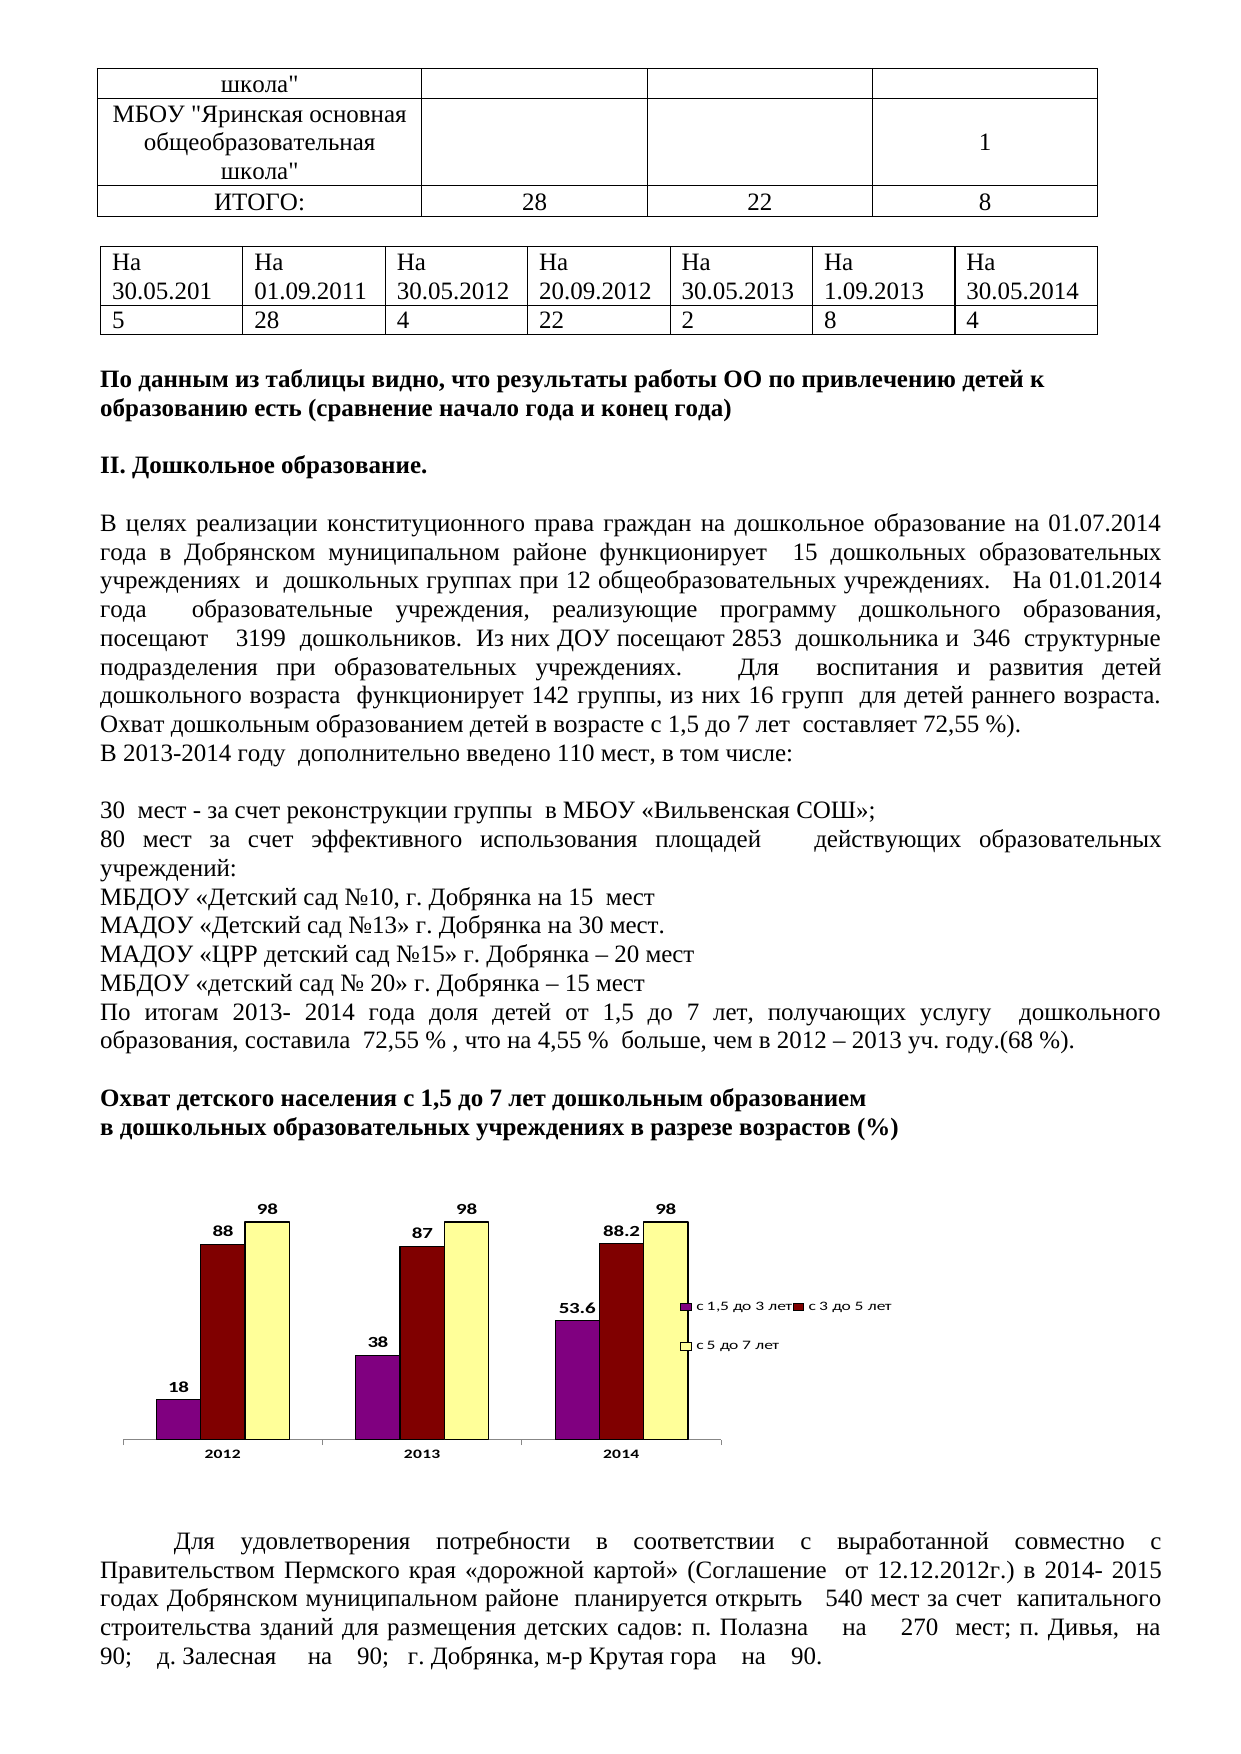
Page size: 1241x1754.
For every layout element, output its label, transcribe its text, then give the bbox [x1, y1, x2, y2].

table_header На 20.09.2012 [528, 247, 670, 304]
table_cell 1 [873, 69, 1097, 98]
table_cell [98, 69, 421, 98]
text 80 мест за счет эффективного использования площадей действующих образовательных учреждений: [100, 824, 1162, 882]
table_cell МБОУ "Яринская основная общеобразовательная школа" [98, 99, 421, 185]
text 30 мест - за счет реконструкции группы в МБОУ «Вильвенская СОШ»; [100, 795, 1162, 824]
table_cell 2 [671, 306, 812, 334]
text В 2013-2014 году дополнительно введено 110 мест, в том числе: [100, 738, 1162, 767]
text МАДОУ «Детский сад №13» г. Добрянка на 30 мест. [100, 910, 1162, 939]
table_header На 01.09.2011 [243, 247, 385, 304]
text МБДОУ «детский сад № 20» г. Добрянка – 15 мест [100, 968, 1162, 997]
text Для удовлетворения потребности в соответствии с выработанной совместно с Правительством Пермского края «дорожной картой» (Соглашение от 12.12.2012г.) в 2014- 2015 годах Добрянском муниципальном районе планируется открыть 540 мест за счет капитального строительства зданий для размещения детских садов: п. Полазна на 270 мест; п. Дивья, на 90; д. Залесная на 90; г. Добрянка, м-р Крутая гора на 90. [100, 1526, 1162, 1670]
table_cell 22 [528, 306, 670, 334]
text II. Дошкольное образование. [100, 450, 1162, 479]
text в дошкольных образовательных учреждениях в разрезе возрастов (%) [100, 1112, 1162, 1140]
text МБДОУ «Детский сад №10, г. Добрянка на 15 мест [100, 882, 1162, 910]
table_cell 4 [956, 306, 1097, 334]
text В целях реализации конституционного права граждан на дошкольное образование на 01.07.2014 года в Добрянском муниципальном районе функционирует 15 дошкольных образовательных учреждениях и дошкольных группах при 12 общеобразовательных учреждениях. На 01.01.2014 года образовательные учреждения, реализующие программу дошкольного образования, посещают 3199 дошкольников. Из них ДОУ посещают 2853 дошкольника и 346 структурные подразделения при образовательных учреждениях. Для воспитания и развития детей дошкольного возраста функционирует 142 группы, из них 16 групп для детей раннего возраста. Охват дошкольным образованием детей в возрасте с 1,5 до 7 лет составляет 72,55 %). [100, 508, 1162, 738]
text МАДОУ «ЦРР детский сад №15» г. Добрянка – 20 мест [100, 939, 1162, 968]
table_cell 28 [422, 186, 647, 216]
table_header На 30.05.2012 [386, 247, 527, 304]
text По итогам 2013- 2014 года доля детей от 1,5 до 7 лет, получающих услугу дошкольного образования, составила 72,55 % , что на 4,55 % больше, чем в 2012 – 2013 уч. году.(68 %). [100, 997, 1162, 1054]
table_cell 1 [873, 99, 1097, 185]
table_cell [648, 69, 872, 98]
text По данным из таблицы видно, что результаты работы ОО по привлечению детей к образованию есть (сравнение начало года и конец года) [100, 364, 1162, 422]
table_cell 8 [813, 306, 954, 334]
table_cell 5 [101, 306, 242, 334]
table_header На 30.05.2014 [956, 247, 1097, 304]
table_cell 4 [386, 306, 527, 334]
table_cell ИТОГО: [98, 186, 421, 216]
table_cell 1 [422, 69, 647, 98]
table_header На 1.09.2013 [813, 247, 954, 304]
table_cell [422, 99, 647, 185]
text Охват детского населения с 1,5 до 7 лет дошкольным образованием [100, 1083, 1162, 1112]
table_cell [648, 99, 872, 185]
table_cell 8 [873, 186, 1097, 216]
table_cell 22 [648, 186, 872, 216]
table_header На 30.05.2013 [671, 247, 812, 304]
table_cell 28 [243, 306, 385, 334]
table_header На 30.05.201 [101, 247, 242, 304]
